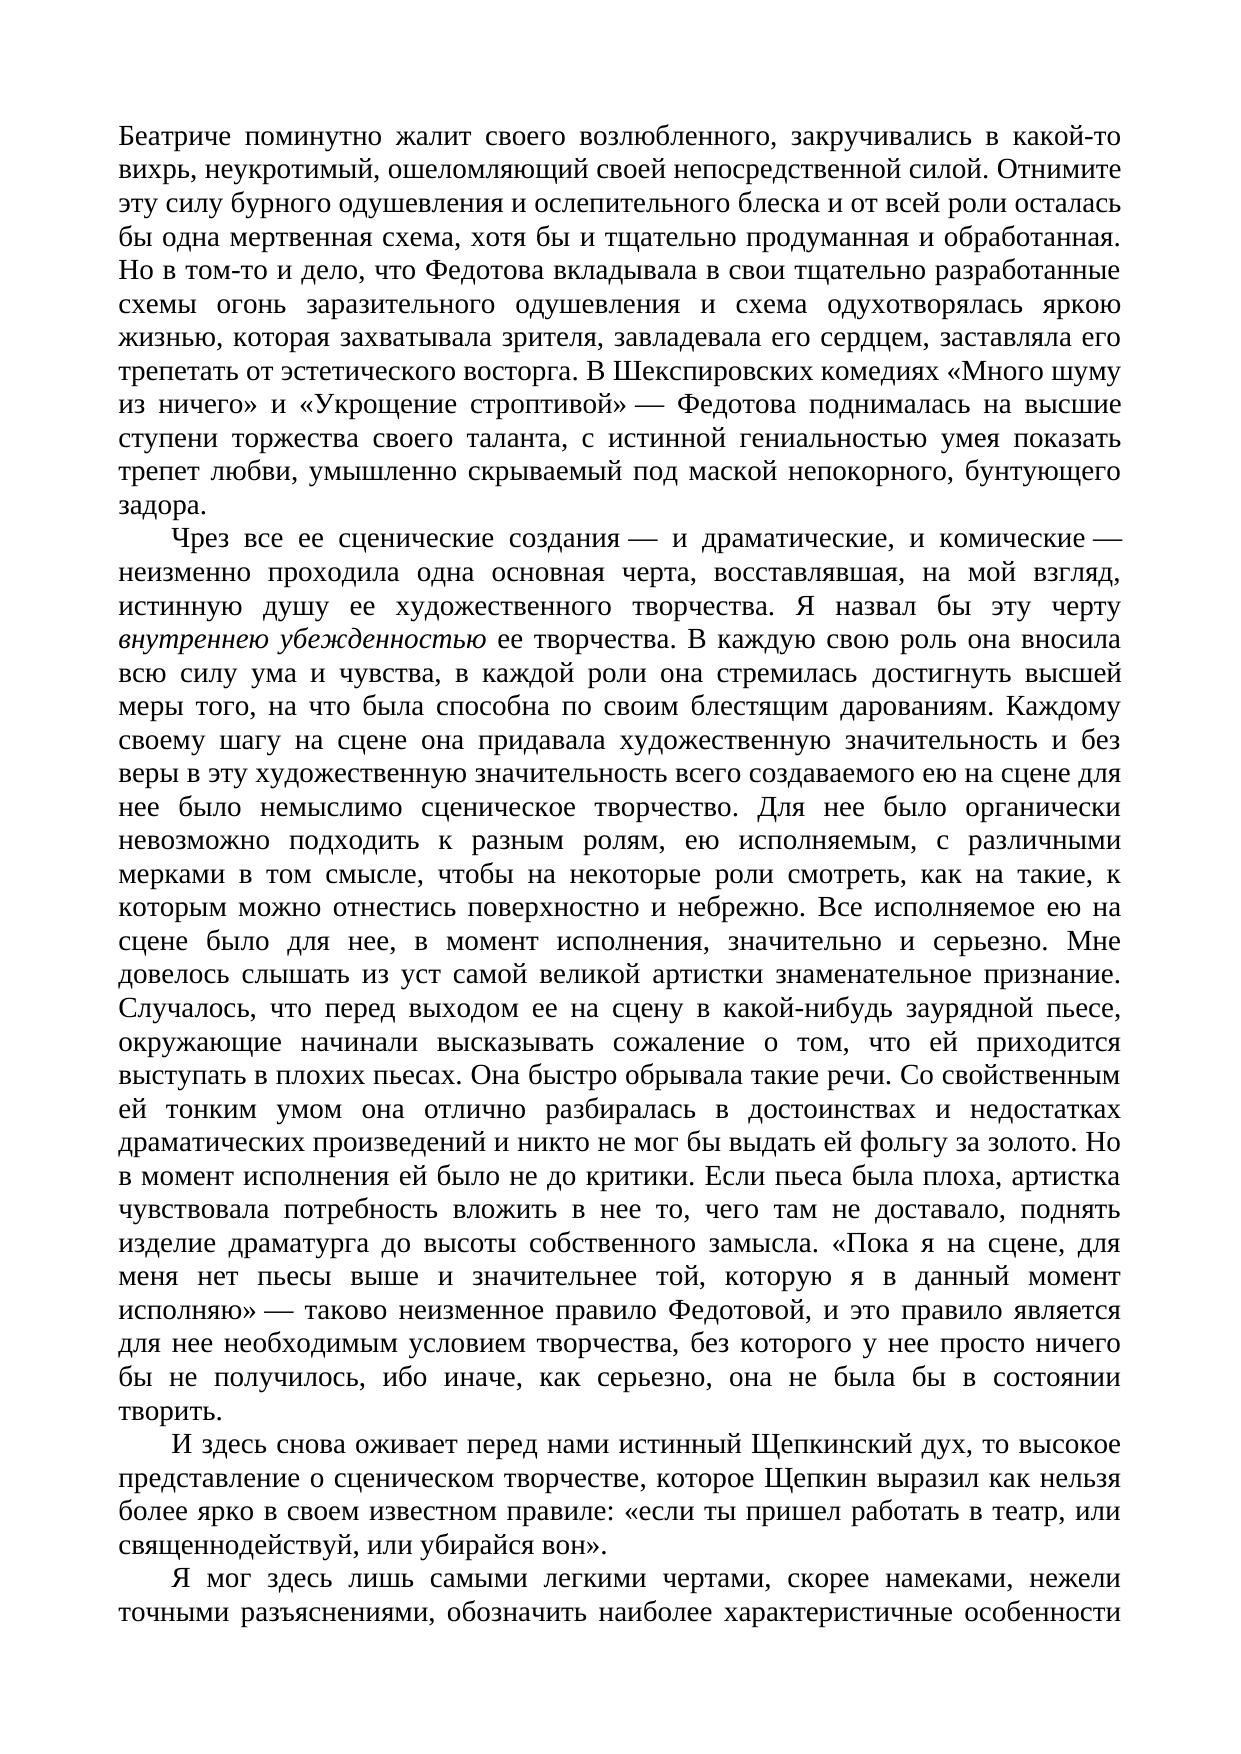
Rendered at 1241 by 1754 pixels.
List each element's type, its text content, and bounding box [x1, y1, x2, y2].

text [118, 1560, 1122, 1627]
text И здесь снова оживает перед нами истинный Щепкинский дух, то высокое представление о сценическом творчестве, которое Щепкин выразил как нельзя более ярко в своем известном правиле: «если ты пришел работать в театр, или священнодействуй, или убирайся вон». [118, 1426, 1122, 1560]
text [118, 118, 1122, 521]
text Чрез все ее сценические создания — и драматические, и комические — неизменно проходила одна основная черта, восставлявшая, на мой взгляд, истинную душу ее художественного творчества. Я назвал бы эту черту внутреннею убежденностью ее творчества. В каждую свою роль она вносила всю силу ума и чувства, в каждой роли она стремилась {95} достигнуть высшей меры того, на что была способна по своим блестящим дарованиям. Каждому своему шагу на сцене она придавала художественную значительность и без веры в эту художественную значительность всего создаваемого ею на сцене для нее было немыслимо сценическое творчество. Для нее было органически невозможно подходить к разным ролям, ею исполняемым, с различными мерками в том смысле, чтобы на некоторые роли смотреть, как на такие, к которым можно отнестись поверхностно и небрежно. Все исполняемое ею на сцене было для нее, в момент исполнения, значительно и серьезно. Мне довелось слышать из уст самой великой артистки знаменательное признание. Случалось, что перед выходом ее на сцену в какой-нибудь заурядной пьесе, окружающие начинали высказывать сожаление о том, что ей приходится выступать в плохих пьесах. Она быстро обрывала такие речи. Со свойственным ей тонким умом она отлично разбиралась в достоинствах и недостатках драматических произведений и никто не мог бы выдать ей фольгу за золото. Но в момент исполнения ей было не до критики. Если пьеса была плоха, артистка чувствовала потребность вложить в нее то, чего там не доставало, поднять изделие драматурга до высоты собственного замысла. «Пока я на сцене, для меня нет пьесы выше и значительнее той, которую я в данный момент исполняю» — таково неизменное правило Федотовой, и это правило является для нее необходимым условием творчества, без которого у нее просто ничего бы не получилось, ибо иначе, как серьезно, она не была бы в состоянии творить. [118, 521, 1122, 1426]
